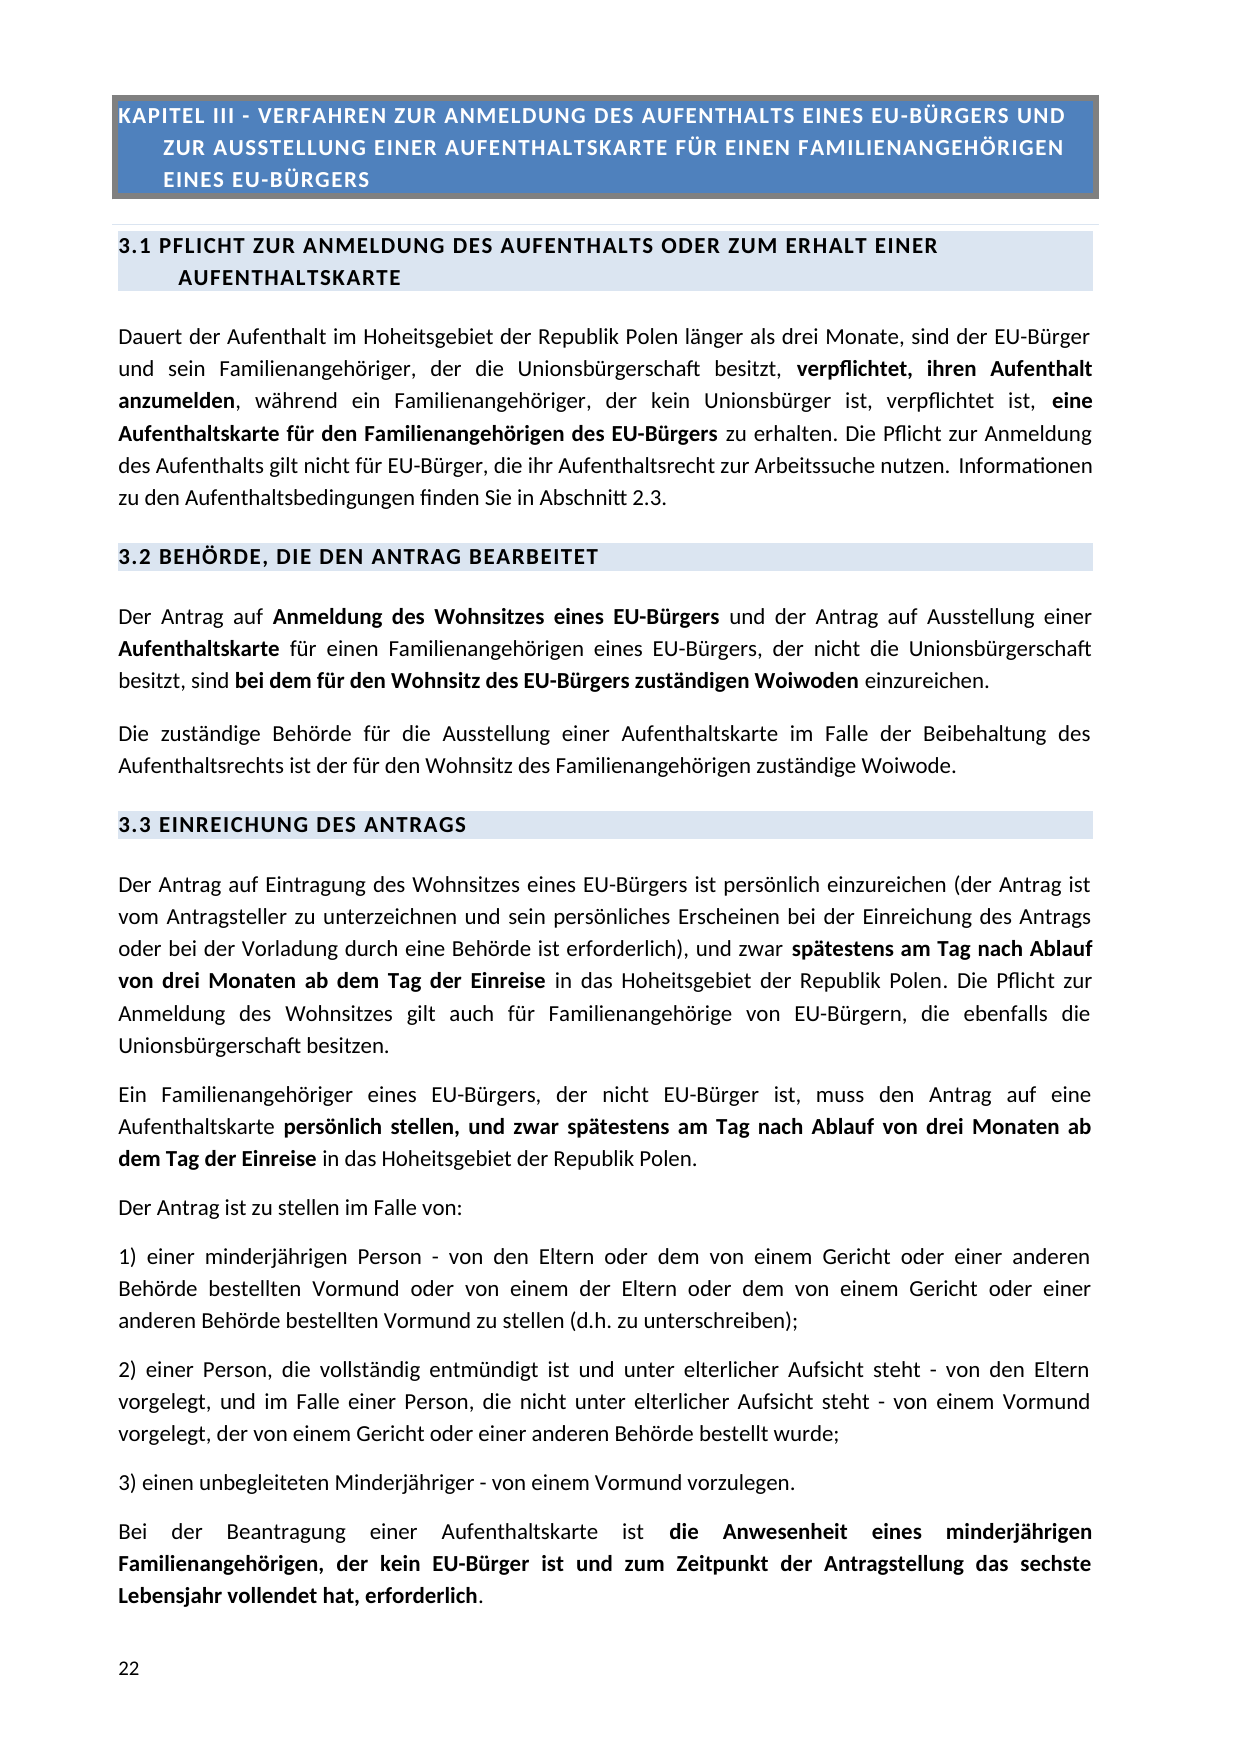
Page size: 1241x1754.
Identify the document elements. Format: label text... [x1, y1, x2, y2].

text 3) einen unbegleiteten Minderjähriger - von einem Vormund vorzulegen. [118, 1468, 1093, 1496]
text Bei der Beantragung einer Aufenthaltskarte ist die Anwesenheit eines minderjährigen Familienangehörigen, der kein EU-Bürger ist und zum Zeitpunkt der Antragstellung das sechste Lebensjahr vollendet hat, erforderlich. [118, 1517, 1093, 1609]
text 1) einer minderjährigen Person - von den Eltern oder dem von einem Gericht oder einer anderen Behörde bestellten Vormund oder von einem der Eltern oder dem von einem Gericht oder einer anderen Behörde bestellten Vormund zu stellen (d.h. zu unterschreiben); [118, 1242, 1093, 1334]
text Der Antrag auf Eintragung des Wohnsitzes eines EU-Bürgers ist persönlich einzureichen (der Antrag ist vom Antragsteller zu unterzeichnen und sein persönliches Erscheinen bei der Einreichung des Antrags oder bei der Vorladung durch eine Behörde ist erforderlich), und zwar spätestens am Tag nach Ablauf von drei Monaten ab dem Tag der Einreise in das Hoheitsgebiet der Republik Polen. Die Pflicht zur Anmeldung des Wohnsitzes gilt auch für Familienangehörige von EU-Bürgern, die ebenfalls die Unionsbürgerschaft besitzen. [118, 870, 1093, 1059]
subtitle KAPITEL III - Verfahren zur Anmeldung des Aufenthalts eines EU-Bürgers und zur Ausstellung einer Aufenthaltskarte für einen Familienangehörigen eines EU-Bürgers [118, 101, 1093, 193]
subtitle 3.1 Pflicht zur Anmeldung des Aufenthalts oder zum Erhalt einer Aufenthaltskarte [118, 231, 1093, 291]
subtitle 3.3 Einreichung des Antrags [118, 811, 1093, 839]
text Ein Familienangehöriger eines EU-Bürgers, der nicht EU-Bürger ist, muss den Antrag auf eine Aufenthaltskarte persönlich stellen, und zwar spätestens am Tag nach Ablauf von drei Monaten ab dem Tag der Einreise in das Hoheitsgebiet der Republik Polen. [118, 1080, 1093, 1172]
text Dauert der Aufenthalt im Hoheitsgebiet der Republik Polen länger als drei Monate, sind der EU-Bürger und sein Familienangehöriger, der die Unionsbürgerschaft besitzt, verpflichtet, ihren Aufenthalt anzumelden, während ein Familienangehöriger, der kein Unionsbürger ist, verpflichtet ist, eine Aufenthaltskarte für den Familienangehörigen des EU-Bürgers zu erhalten. Die Pflicht zur Anmeldung des Aufenthalts gilt nicht für EU-Bürger, die ihr Aufenthaltsrecht zur Arbeitssuche nutzen. Informationen zu den Aufenthaltsbedingungen finden Sie in Abschnitt 2.3. [118, 322, 1093, 511]
text Die zuständige Behörde für die Ausstellung einer Aufenthaltskarte im Falle der Beibehaltung des Aufenthaltsrechts ist der für den Wohnsitz des Familienangehörigen zuständige Woiwode. [118, 719, 1093, 779]
text Der Antrag ist zu stellen im Falle von: [118, 1193, 1093, 1221]
subtitle 3.2 BEHÖRDE, DIE DEN ANTRAG BEARBEITET [118, 543, 1093, 571]
text 2) einer Person, die vollständig entmündigt ist und unter elterlicher Aufsicht steht - von den Eltern vorgelegt, und im Falle einer Person, die nicht unter elterlicher Aufsicht steht - von einem Vormund vorgelegt, der von einem Gericht oder einer anderen Behörde bestellt wurde; [118, 1355, 1093, 1447]
text Der Antrag auf Anmeldung des Wohnsitzes eines EU-Bürgers und der Antrag auf Ausstellung einer Aufenthaltskarte für einen Familienangehörigen eines EU-Bürgers, der nicht die Unionsbürgerschaft besitzt, sind bei dem für den Wohnsitz des EU-Bürgers zuständigen Woiwoden einzureichen. [118, 602, 1093, 694]
